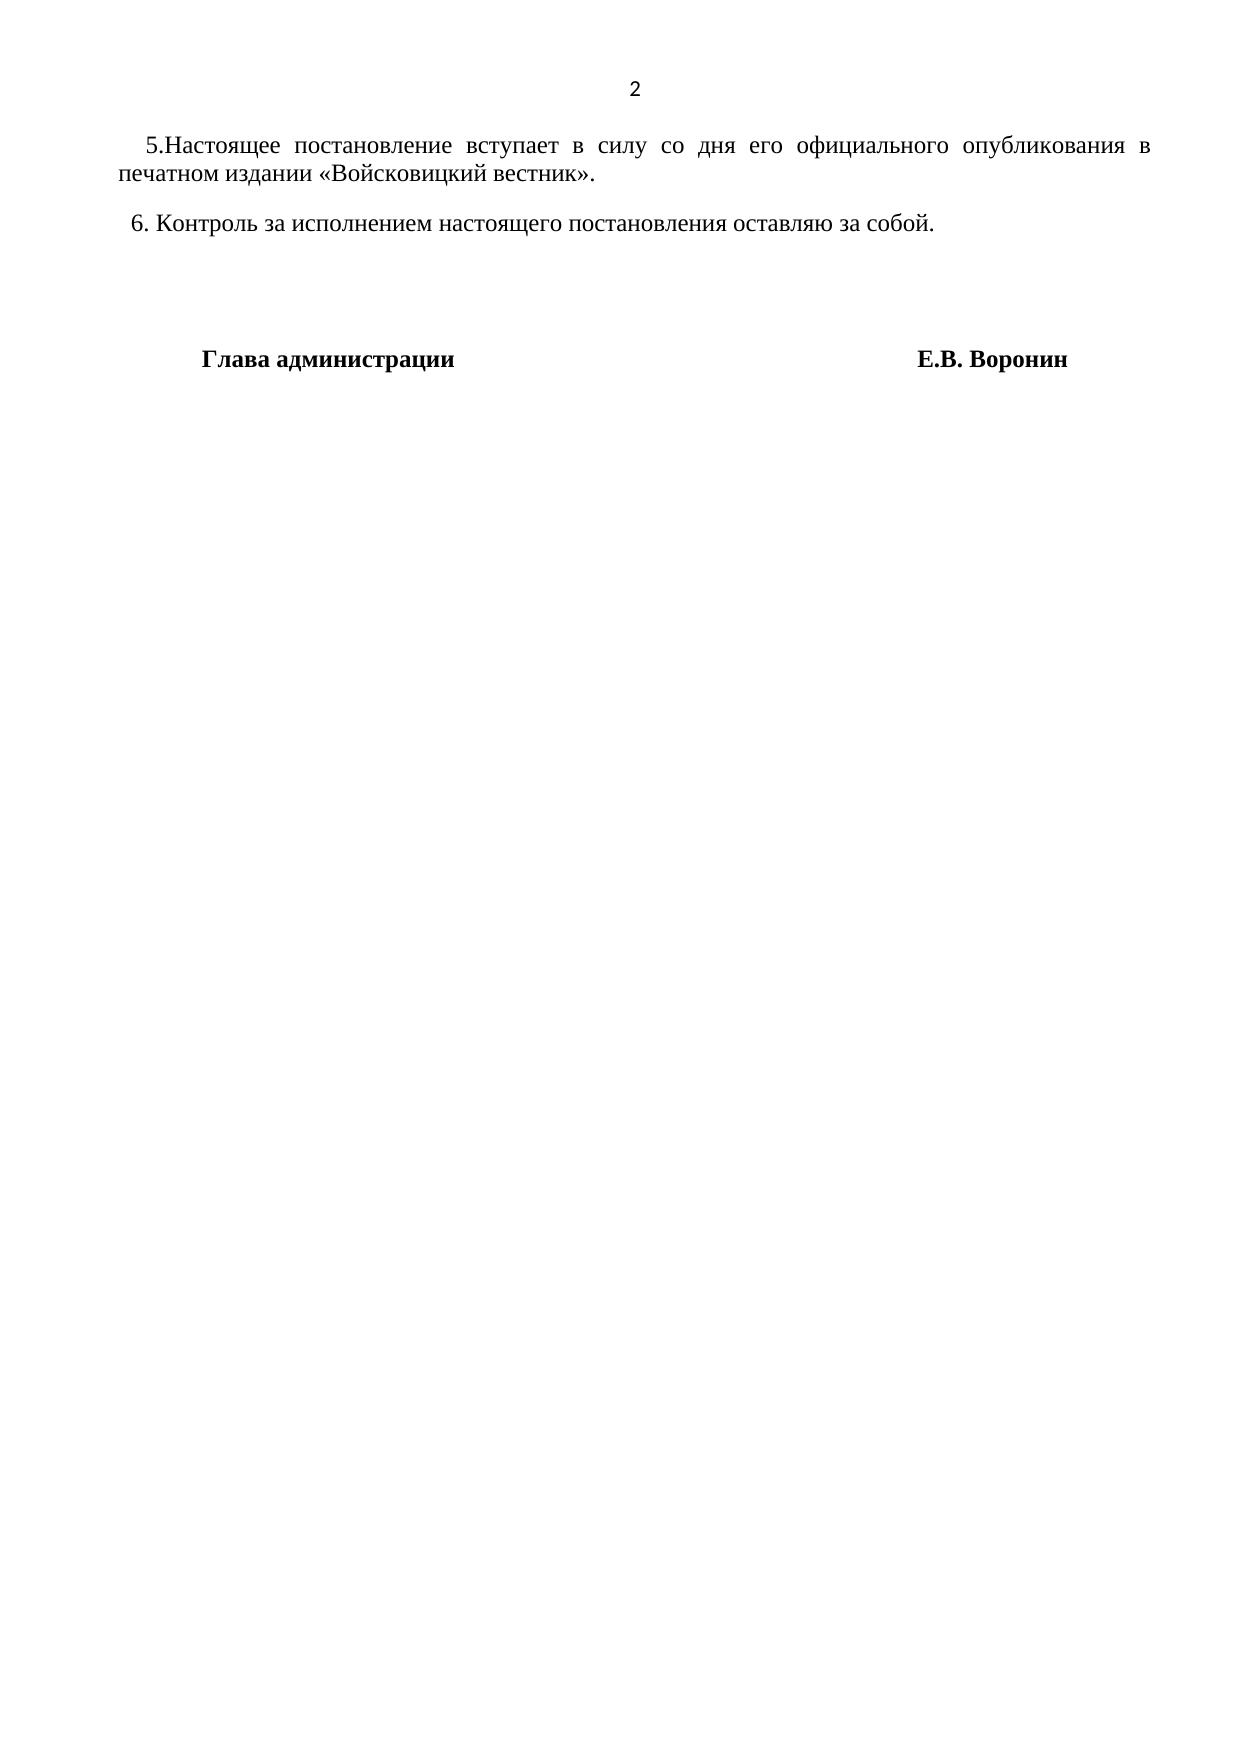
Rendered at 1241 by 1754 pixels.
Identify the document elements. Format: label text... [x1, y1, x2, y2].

text 5.Настоящее постановление вступает в силу со дня его официального опубликования в печатном издании «Войсковицкий вестник». [118, 130, 1152, 187]
text 6. Контроль за исполнением настоящего постановления оставляю за собой. [118, 208, 1152, 237]
title Глава администрации Е.В. Воронин [118, 344, 1152, 373]
